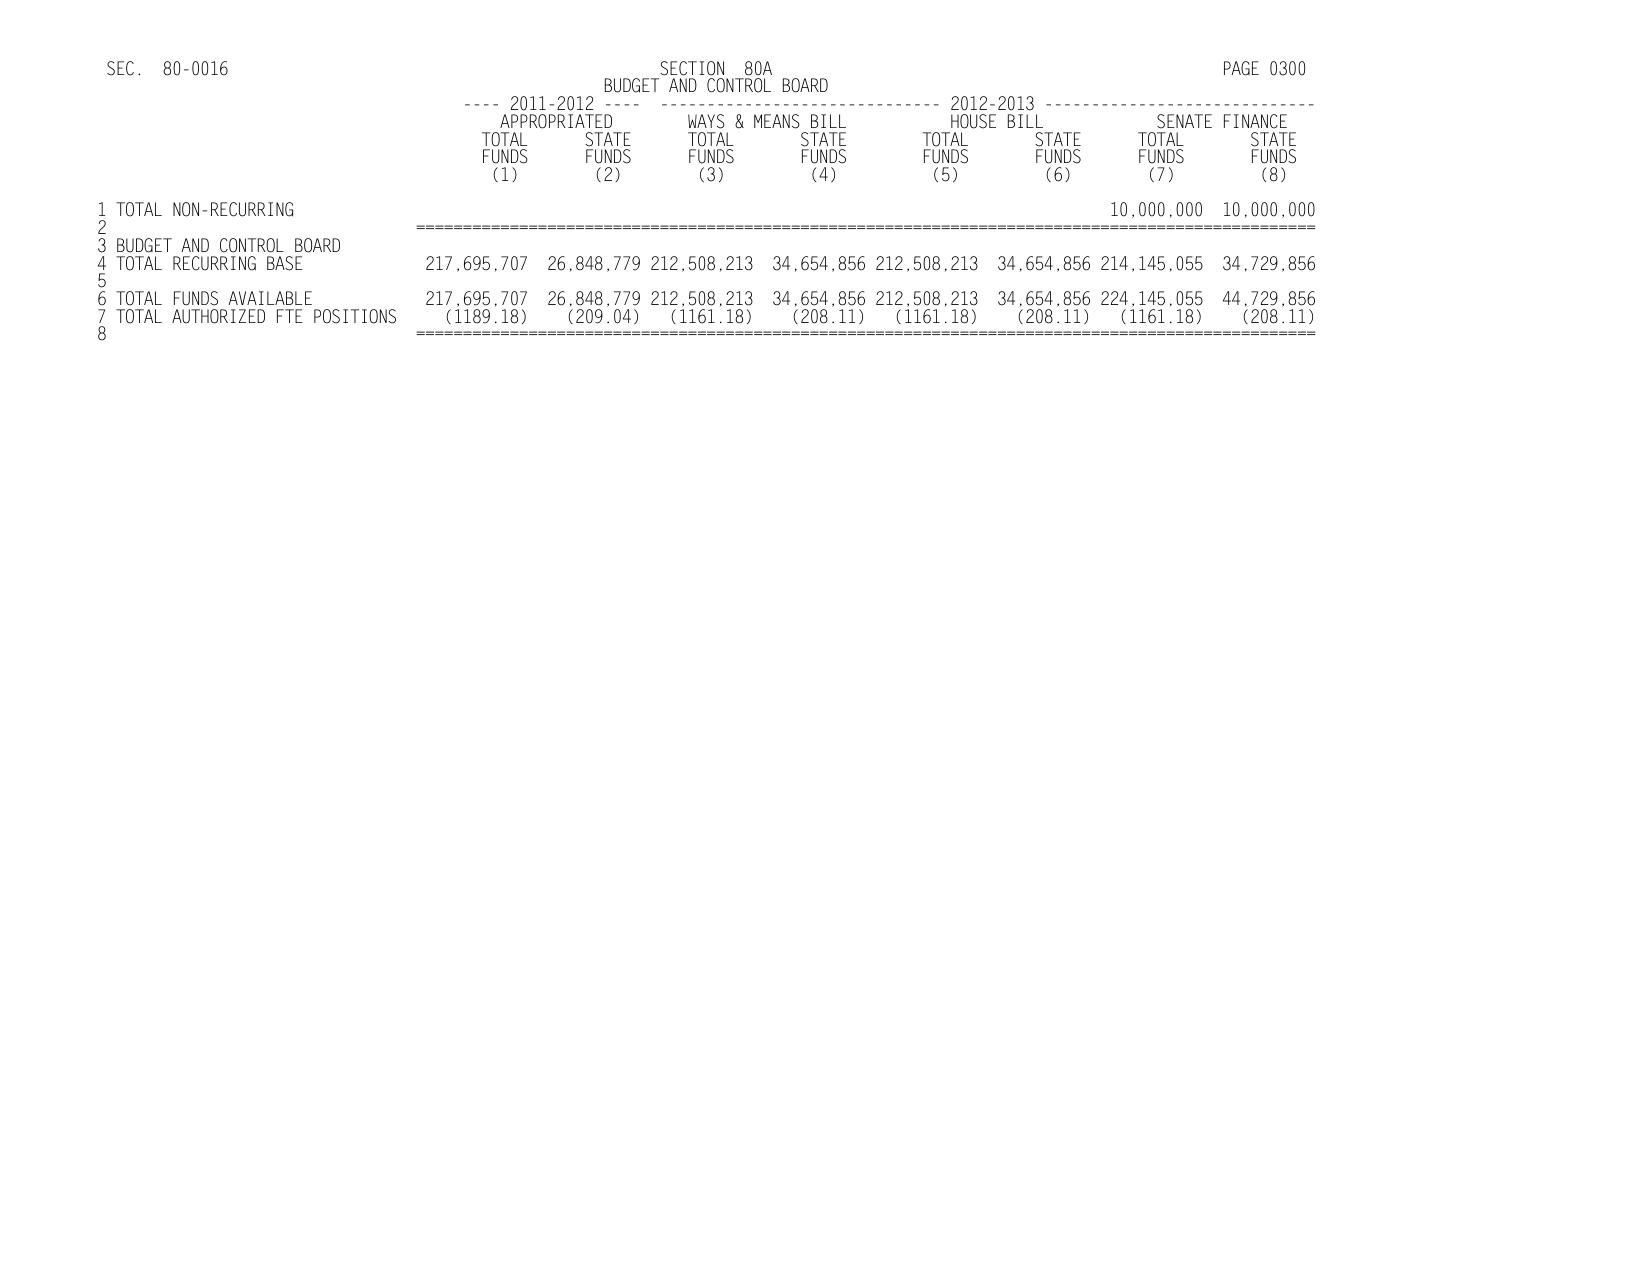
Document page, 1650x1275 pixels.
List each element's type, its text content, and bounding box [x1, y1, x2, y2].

text (1) (2) (3) (4) (5) (6) (7) (8) [69, 167, 1582, 185]
text TOTAL STATE TOTAL STATE TOTAL STATE TOTAL STATE [69, 132, 1582, 149]
text 6 TOTAL FUNDS AVAILABLE 217,695,707 26,848,779 212,508,213 34,654,856 212,508,213 34,654,856 224,145,055 44,729,856 [69, 291, 1582, 309]
text 8 ================================================================================================ [69, 327, 1582, 344]
text 3 BUDGET AND CONTROL BOARD [69, 238, 1582, 256]
text 7 TOTAL AUTHORIZED FTE POSITIONS (1189.18) (209.04) (1161.18) (208.11) (1161.18) (208.11) (1161.18) (208.11) [69, 309, 1582, 327]
text 2 ================================================================================================ [69, 220, 1582, 238]
text 4 TOTAL RECURRING BASE 217,695,707 26,848,779 212,508,213 34,654,856 212,508,213 34,654,856 214,145,055 34,729,856 [69, 256, 1582, 273]
text BUDGET AND CONTROL BOARD [69, 79, 1582, 96]
text 1 TOTAL NON-RECURRING 10,000,000 10,000,000 [69, 203, 1582, 220]
text APPROPRIATED WAYS & MEANS BILL HOUSE BILL SENATE FINANCE [69, 114, 1582, 132]
text FUNDS FUNDS FUNDS FUNDS FUNDS FUNDS FUNDS FUNDS [69, 149, 1582, 167]
text 5 [69, 273, 1582, 291]
text SEC. 80-0016 SECTION 80A PAGE 0300 [69, 61, 1582, 79]
text ---- 2011-2012 ---- ------------------------------ 2012-2013 ----------------------------- [69, 96, 1582, 114]
